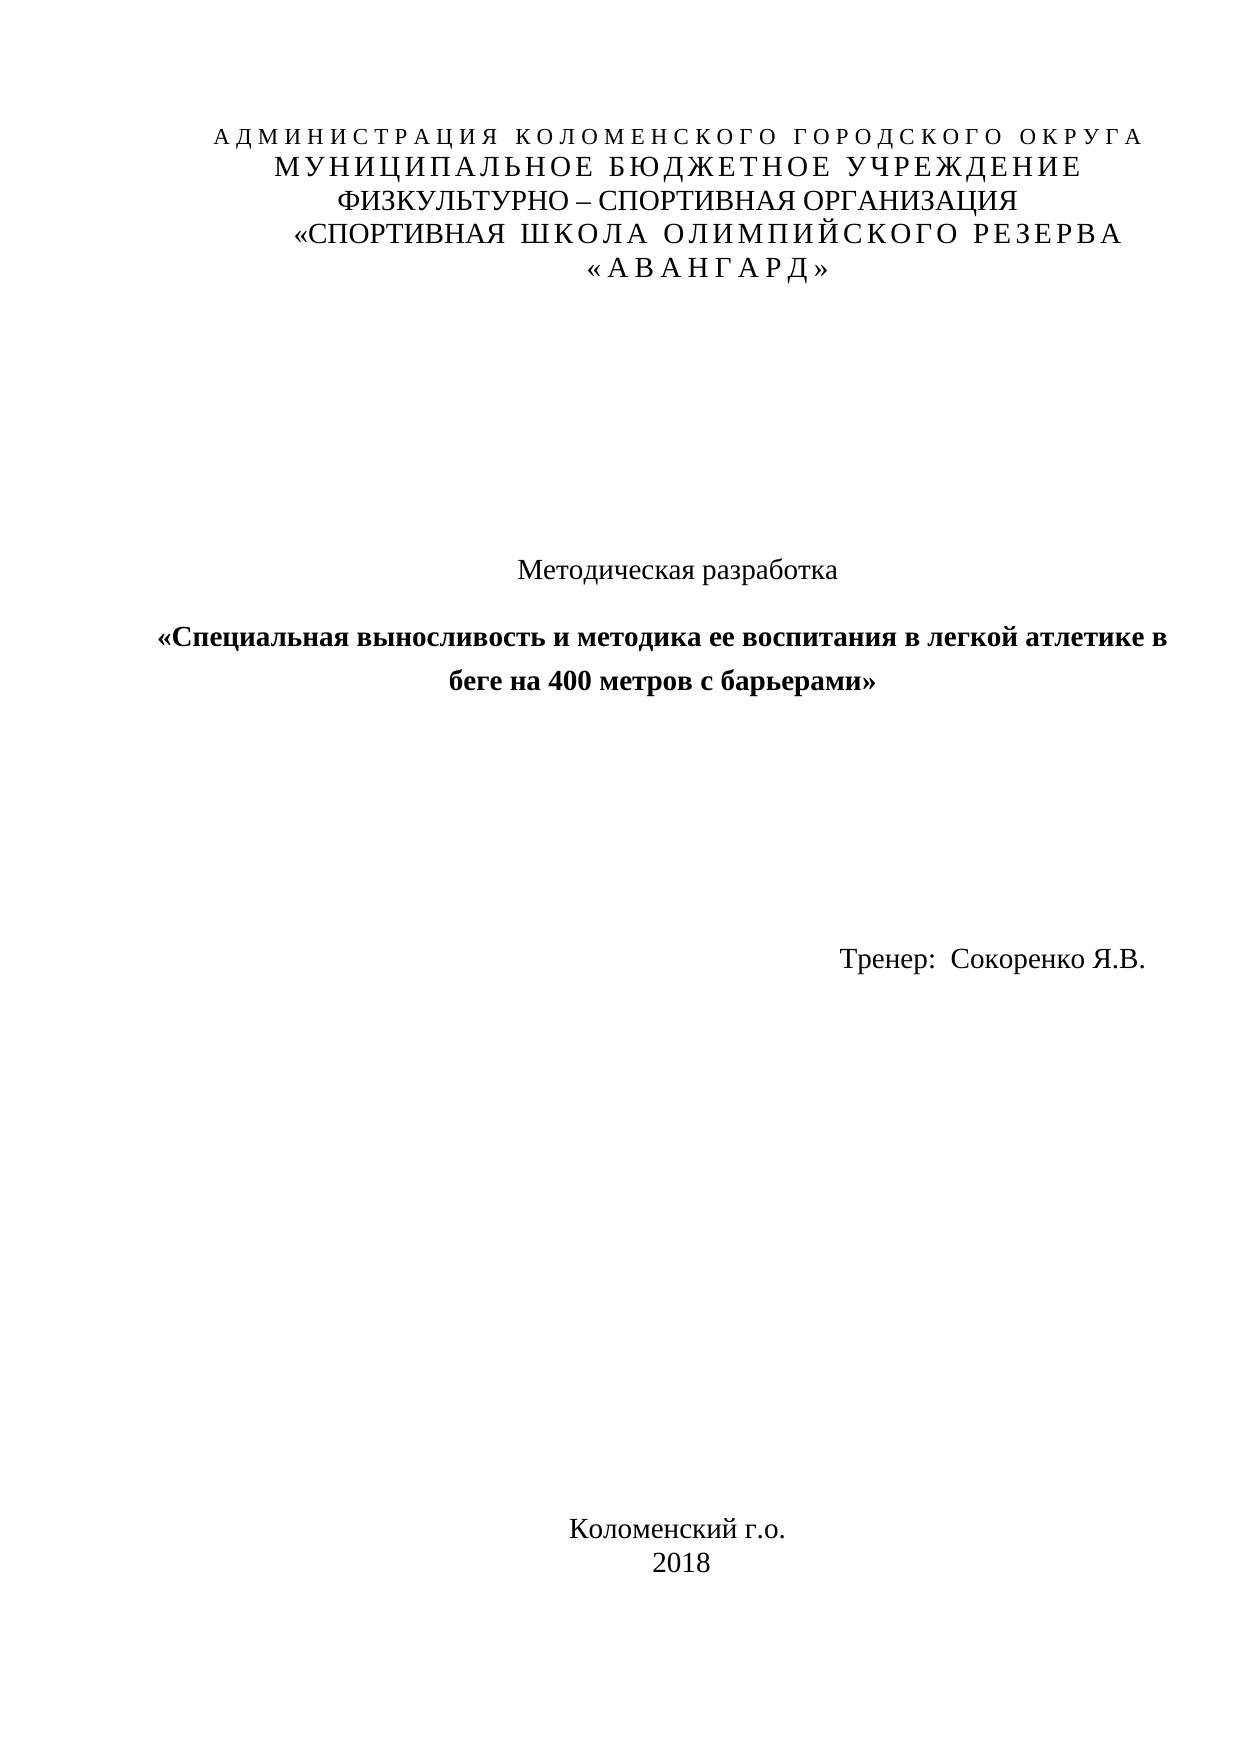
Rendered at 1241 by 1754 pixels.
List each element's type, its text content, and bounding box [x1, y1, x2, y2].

text АДМИНИСТРАЦИЯ КОЛОМЕНСКОГО ГОРОДСКОГО ОКРУГА [150, 123, 1146, 149]
text Методическая разработка [150, 552, 1146, 585]
text «СПОРТИВНАЯ ШКОЛА ОЛИМПИЙСКОГО РЕЗЕРВА [210, 216, 1146, 250]
text МУНИЦИПАЛЬНОЕ БЮДЖЕТНОЕ УЧРЕЖДЕНИЕ [150, 149, 1146, 183]
text Коломенский г.о. [150, 1512, 1146, 1545]
text «АВАНГАРД» [210, 250, 1146, 283]
text Тренер: Сокоренко Я.В. [150, 941, 1146, 975]
text ФИЗКУЛЬТУРНО – СПОРТИВНАЯ ОРГАНИЗАЦИЯ [150, 183, 1146, 216]
text 2018 [150, 1545, 1146, 1579]
text «Специальная выносливость и методика ее воспитания в легкой атлетике в беге на 400 метров с барьерами» [150, 619, 1175, 696]
